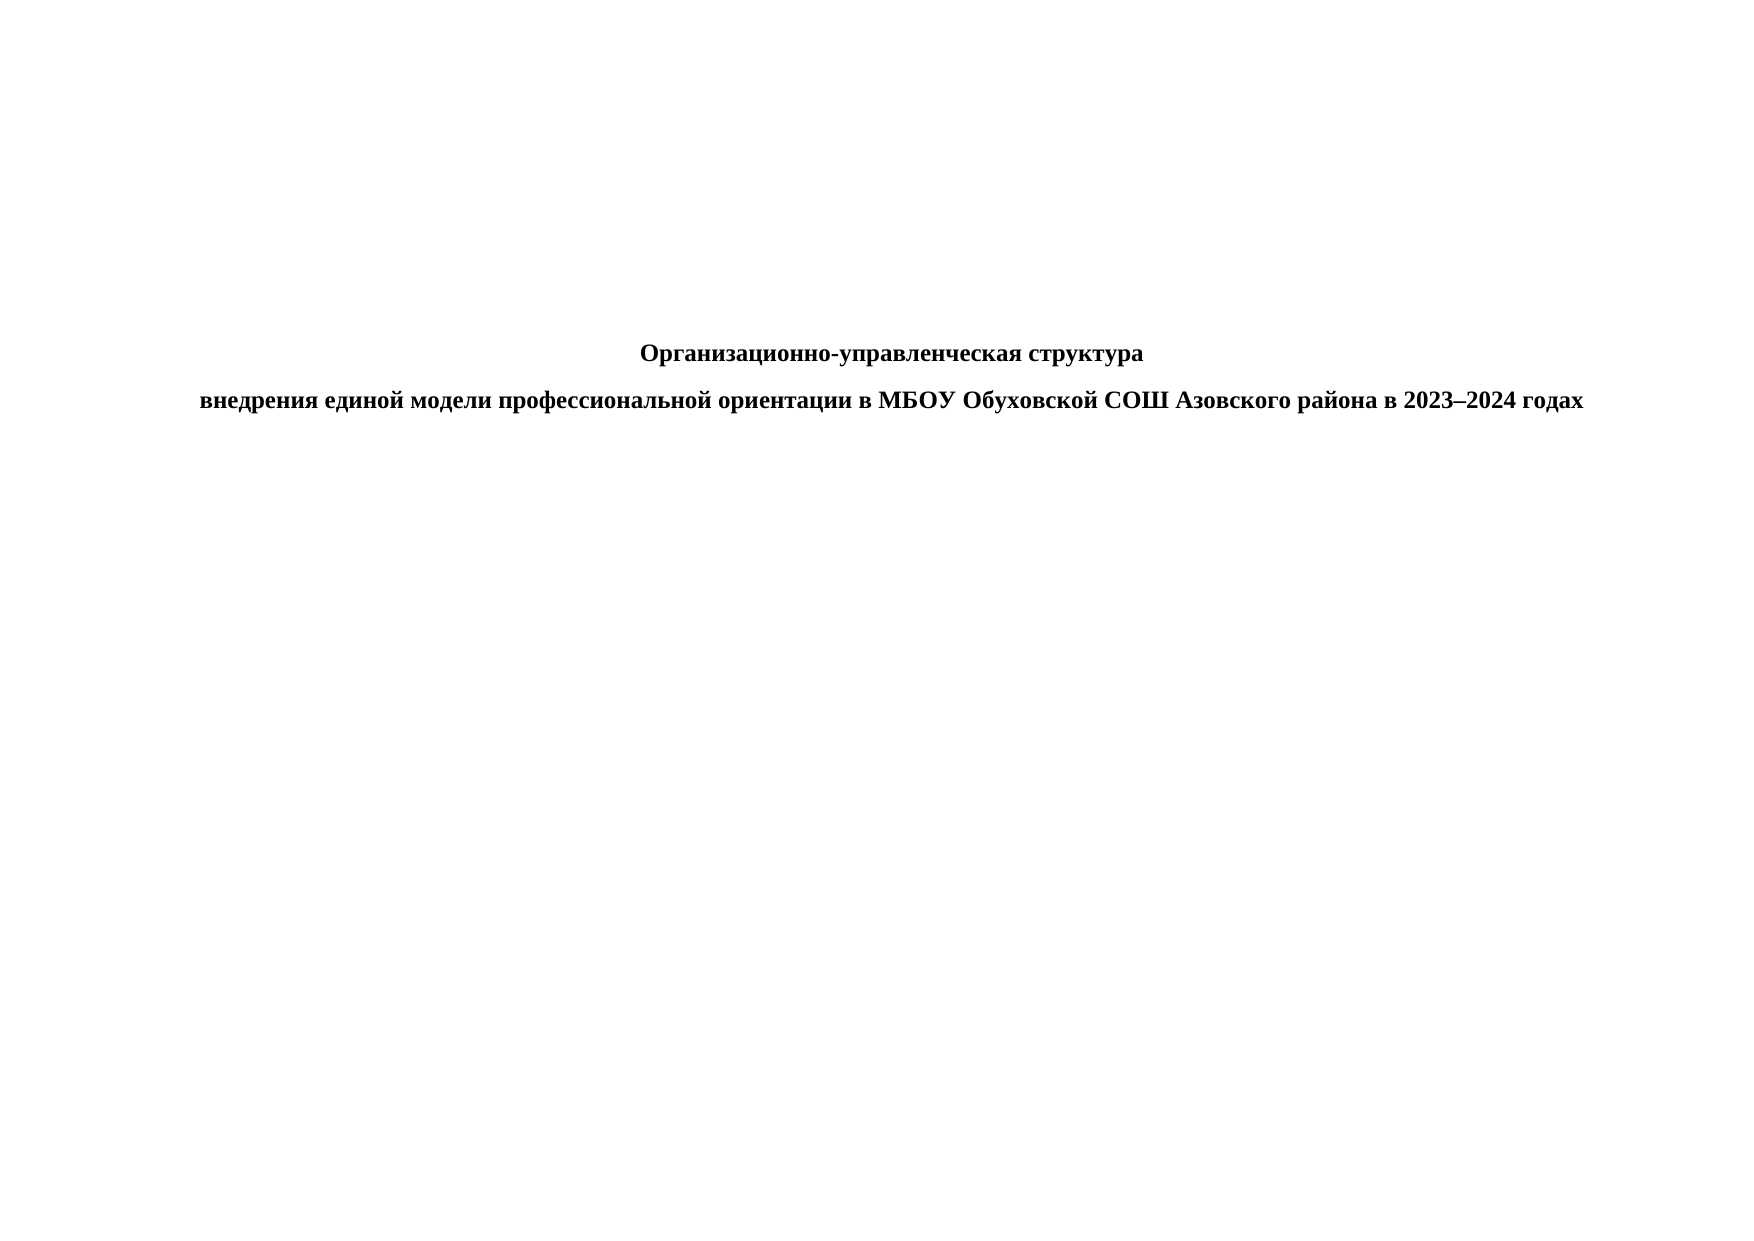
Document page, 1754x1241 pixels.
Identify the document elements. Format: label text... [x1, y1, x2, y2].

text внедрения единой модели профессиональной ориентации в МБОУ Обуховской СОШ Азовского района в 2023–2024 годах [118, 386, 1665, 414]
text Организационно-управленческая структура [118, 338, 1665, 367]
